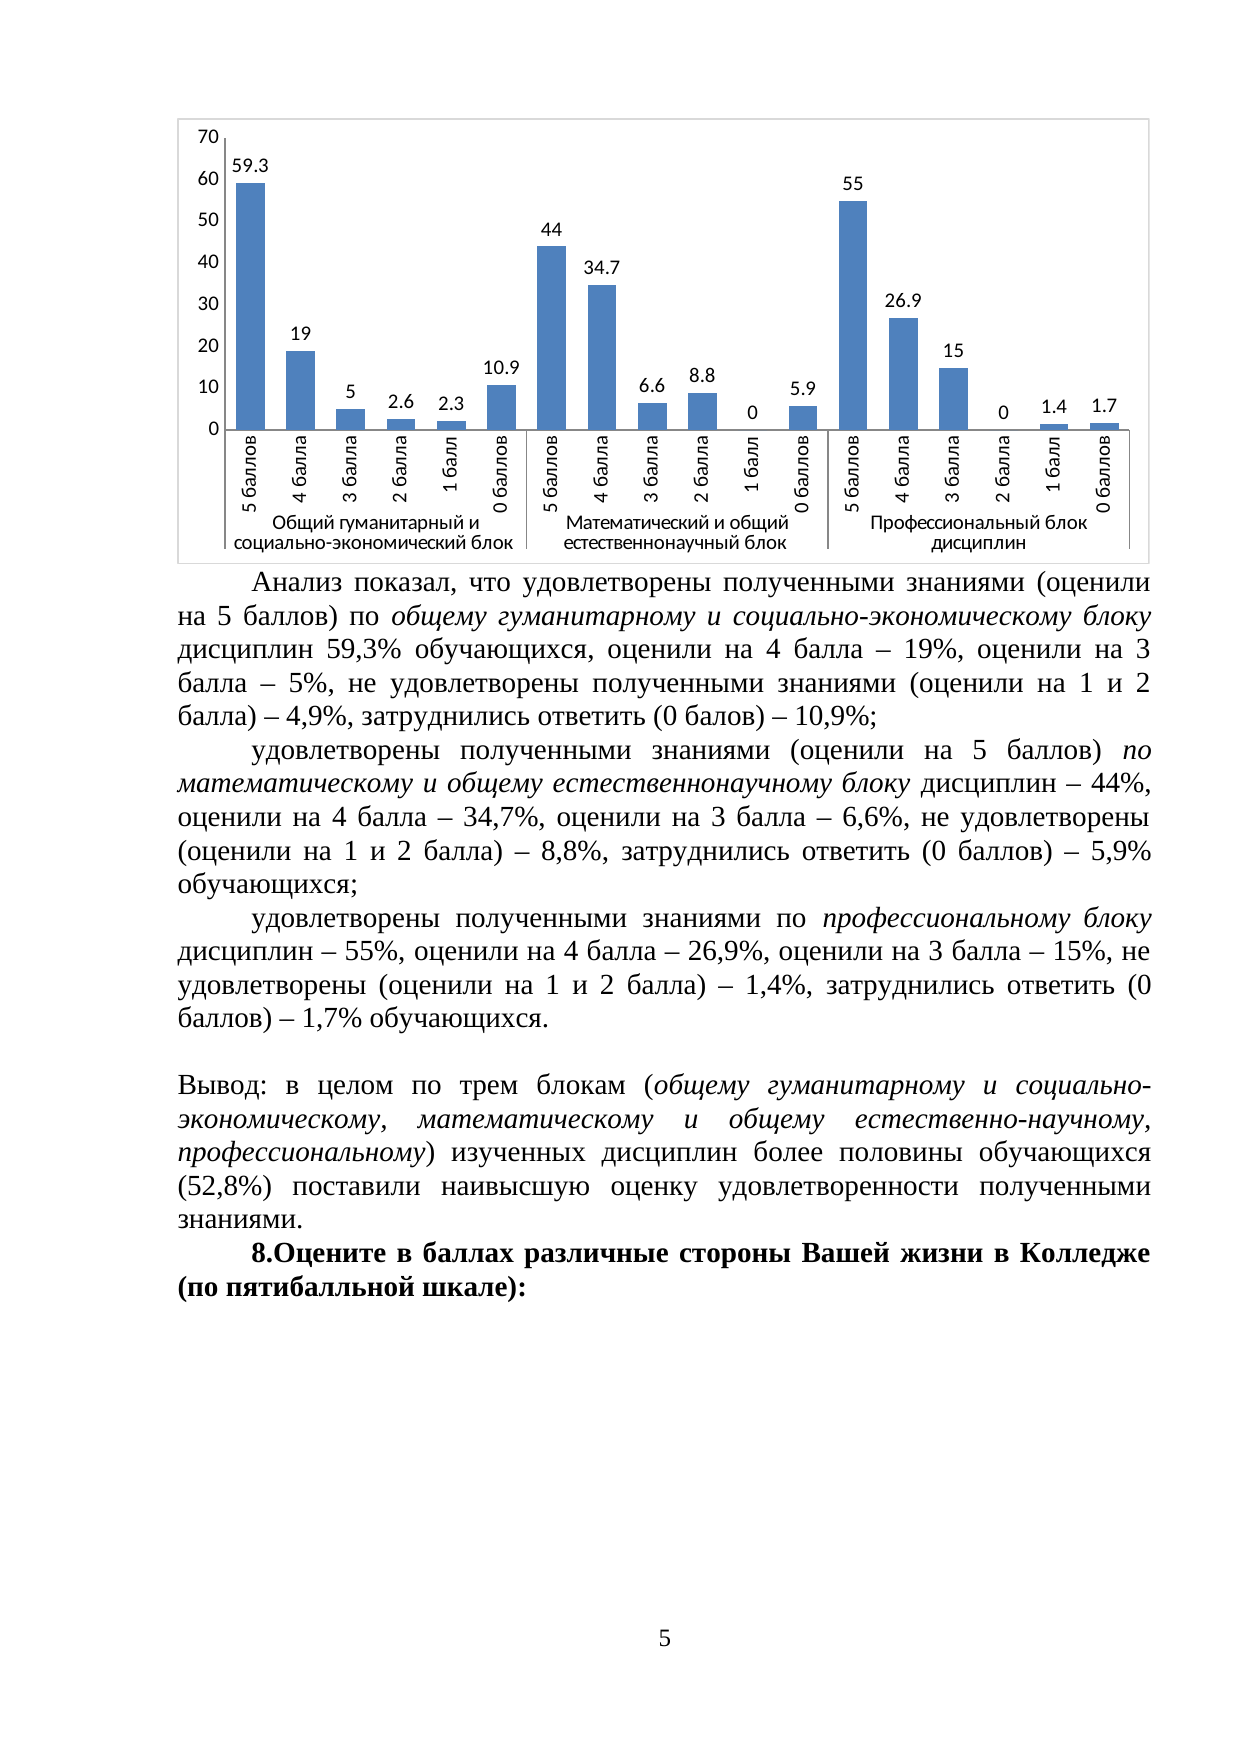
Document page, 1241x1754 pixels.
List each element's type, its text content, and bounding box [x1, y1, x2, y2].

text Анализ показал, что удовлетворены полученными знаниями (оценили на 5 баллов) по общему гуманитарному и социально-экономическому блоку дисциплин 59,3% обучающихся, оценили на 4 балла – 19%, оценили на 3 балла – 5%, не удовлетворены полученными знаниями (оценили на 1 и 2 балла) – 4,9%, затруднились ответить (0 балов) – 10,9%; [177, 564, 1152, 732]
text удовлетворены полученными знаниями по профессиональному блоку дисциплин – 55%, оценили на 4 балла – 26,9%, оценили на 3 балла – 15%, не удовлетворены (оценили на 1 и 2 балла) – 1,4%, затруднились ответить (0 баллов) – 1,7% обучающихся. [177, 900, 1152, 1034]
text Вывод: в целом по трем блокам (общему гуманитарному и социально-экономическому, математическому и общему естественно-научному, профессиональному) изученных дисциплин более половины обучающихся (52,8%) поставили наивысшую оценку удовлетворенности полученными знаниями. [177, 1067, 1152, 1235]
text удовлетворены полученными знаниями (оценили на 5 баллов) по математическому и общему естественнонаучному блоку дисциплин – 44%, оценили на 4 балла – 34,7%, оценили на 3 балла – 6,6%, не удовлетворены (оценили на 1 и 2 балла) – 8,8%, затруднились ответить (0 баллов) – 5,9% обучающихся; [177, 732, 1152, 900]
text 8.Оцените в баллах различные стороны Вашей жизни в Колледже (по пятибалльной шкале): [177, 1235, 1152, 1302]
